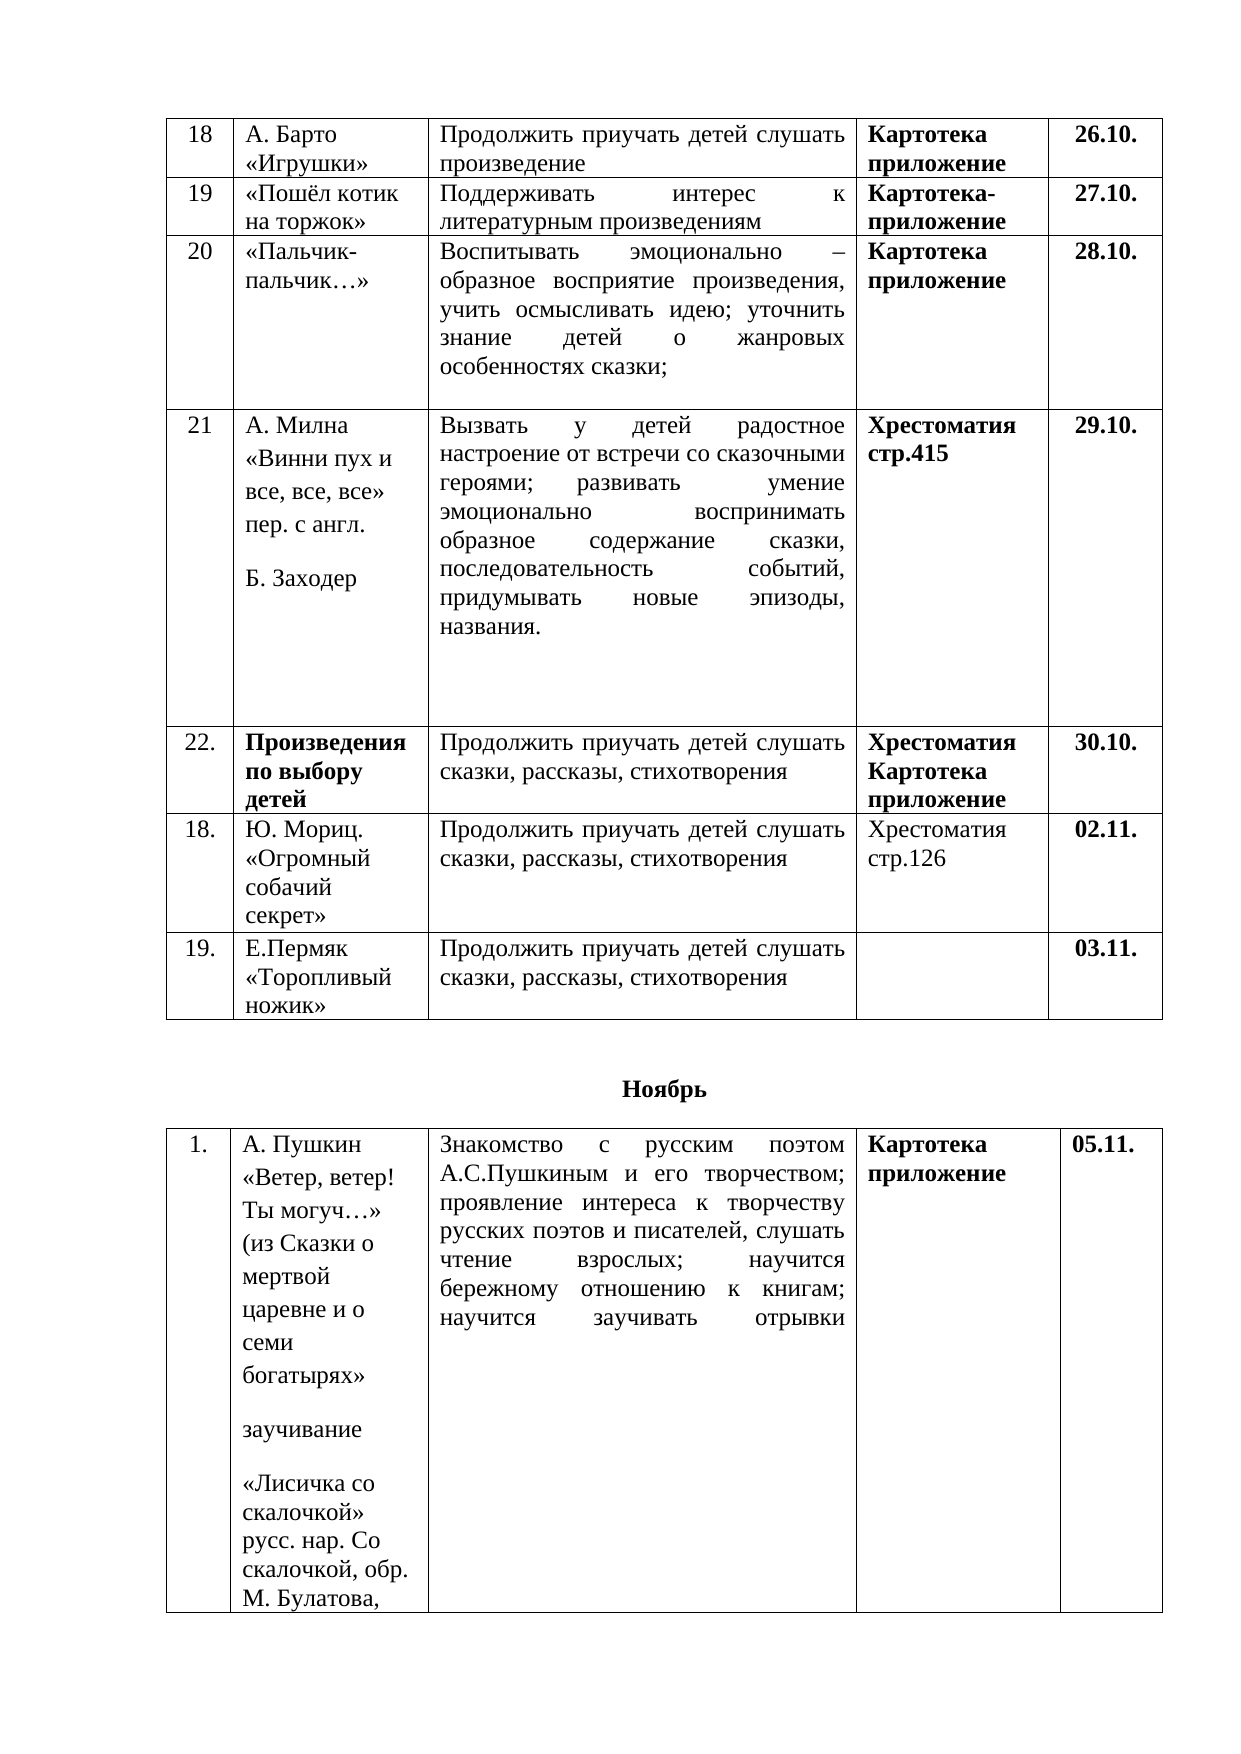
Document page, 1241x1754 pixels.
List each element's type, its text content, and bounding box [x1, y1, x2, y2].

table_cell 27.10. [1049, 178, 1162, 235]
table_cell 19 [167, 178, 233, 235]
table_cell Е.Пермяк «Торопливый ножик» [234, 933, 428, 1019]
table_cell Произведения по выбору детей [234, 727, 428, 813]
table_cell Продолжить приучать детей слушать произведение [429, 119, 856, 177]
table_header 1. [167, 1129, 230, 1612]
table_cell 26.10. [1049, 119, 1162, 177]
table_cell 18. [167, 814, 233, 932]
table_cell Картотека приложение [857, 236, 1048, 409]
table_cell А. Барто «Игрушки» [234, 119, 428, 177]
table_cell 03.11. [1049, 933, 1162, 1019]
table_cell Воспитывать эмоционально – образное восприятие произведения, учить осмысливать идею; уточнить знание детей о жанровых особенностях сказки; [429, 236, 856, 409]
table_cell 29.10. [1049, 410, 1162, 726]
table_cell [857, 933, 1048, 1019]
table_cell Продолжить приучать детей слушать сказки, рассказы, стихотворения [429, 933, 856, 1019]
table_cell Вызвать у детей радостное настроение от встречи со сказочными героями; развивать умение эмоционально воспринимать образное содержание сказки, последовательность событий, придумывать новые эпизоды, названия. [429, 410, 856, 726]
table_cell Продолжить приучать детей слушать сказки, рассказы, стихотворения [429, 727, 856, 813]
table_header Картотека приложение [857, 1129, 1060, 1612]
table_cell 22. [167, 727, 233, 813]
table_cell Поддерживать интерес к литературным произведениям [429, 178, 856, 235]
table_cell Хрестоматия Картотека приложение [857, 727, 1048, 813]
table_cell 28.10. [1049, 236, 1162, 409]
table_cell Хрестоматия стр.415 [857, 410, 1048, 726]
table_cell Картотека- приложение [857, 178, 1048, 235]
text Ноябрь [177, 1074, 1152, 1103]
table_cell 19. [167, 933, 233, 1019]
table_cell «Пошёл котик на торжок» [234, 178, 428, 235]
table_cell 20 [167, 236, 233, 409]
table_cell Хрестоматия стр.126 [857, 814, 1048, 932]
table_cell 30.10. [1049, 727, 1162, 813]
table_cell 02.11. [1049, 814, 1162, 932]
table_cell Картотека приложение [857, 119, 1048, 177]
table_header 05.11. [1061, 1129, 1162, 1612]
table_cell 21 [167, 410, 233, 726]
table_cell Продолжить приучать детей слушать сказки, рассказы, стихотворения [429, 814, 856, 932]
table_header Знакомство с русским поэтом А.С.Пушкиным и его творчеством; проявление интереса к творчеству русских поэтов и писателей, слушать чтение взрослых; научится бережному отношению к книгам; научится заучивать отрывки [429, 1129, 856, 1612]
table_cell 18 [167, 119, 233, 177]
table_cell Ю. Мориц. «Огромный собачий секрет» [234, 814, 428, 932]
table_cell А. Милна «Винни пух и все, все, все» пер. с англ. Б. Заходер [234, 410, 428, 726]
table_header А. Пушкин «Ветер, ветер! Ты могуч…» (из Сказки о мертвой царевне и о семи богатырях» заучивание «Лисичка со скалочкой» русс. нар. Со скалочкой, обр. М. Булатова, [231, 1129, 428, 1612]
table_cell «Пальчик-пальчик…» [234, 236, 428, 409]
